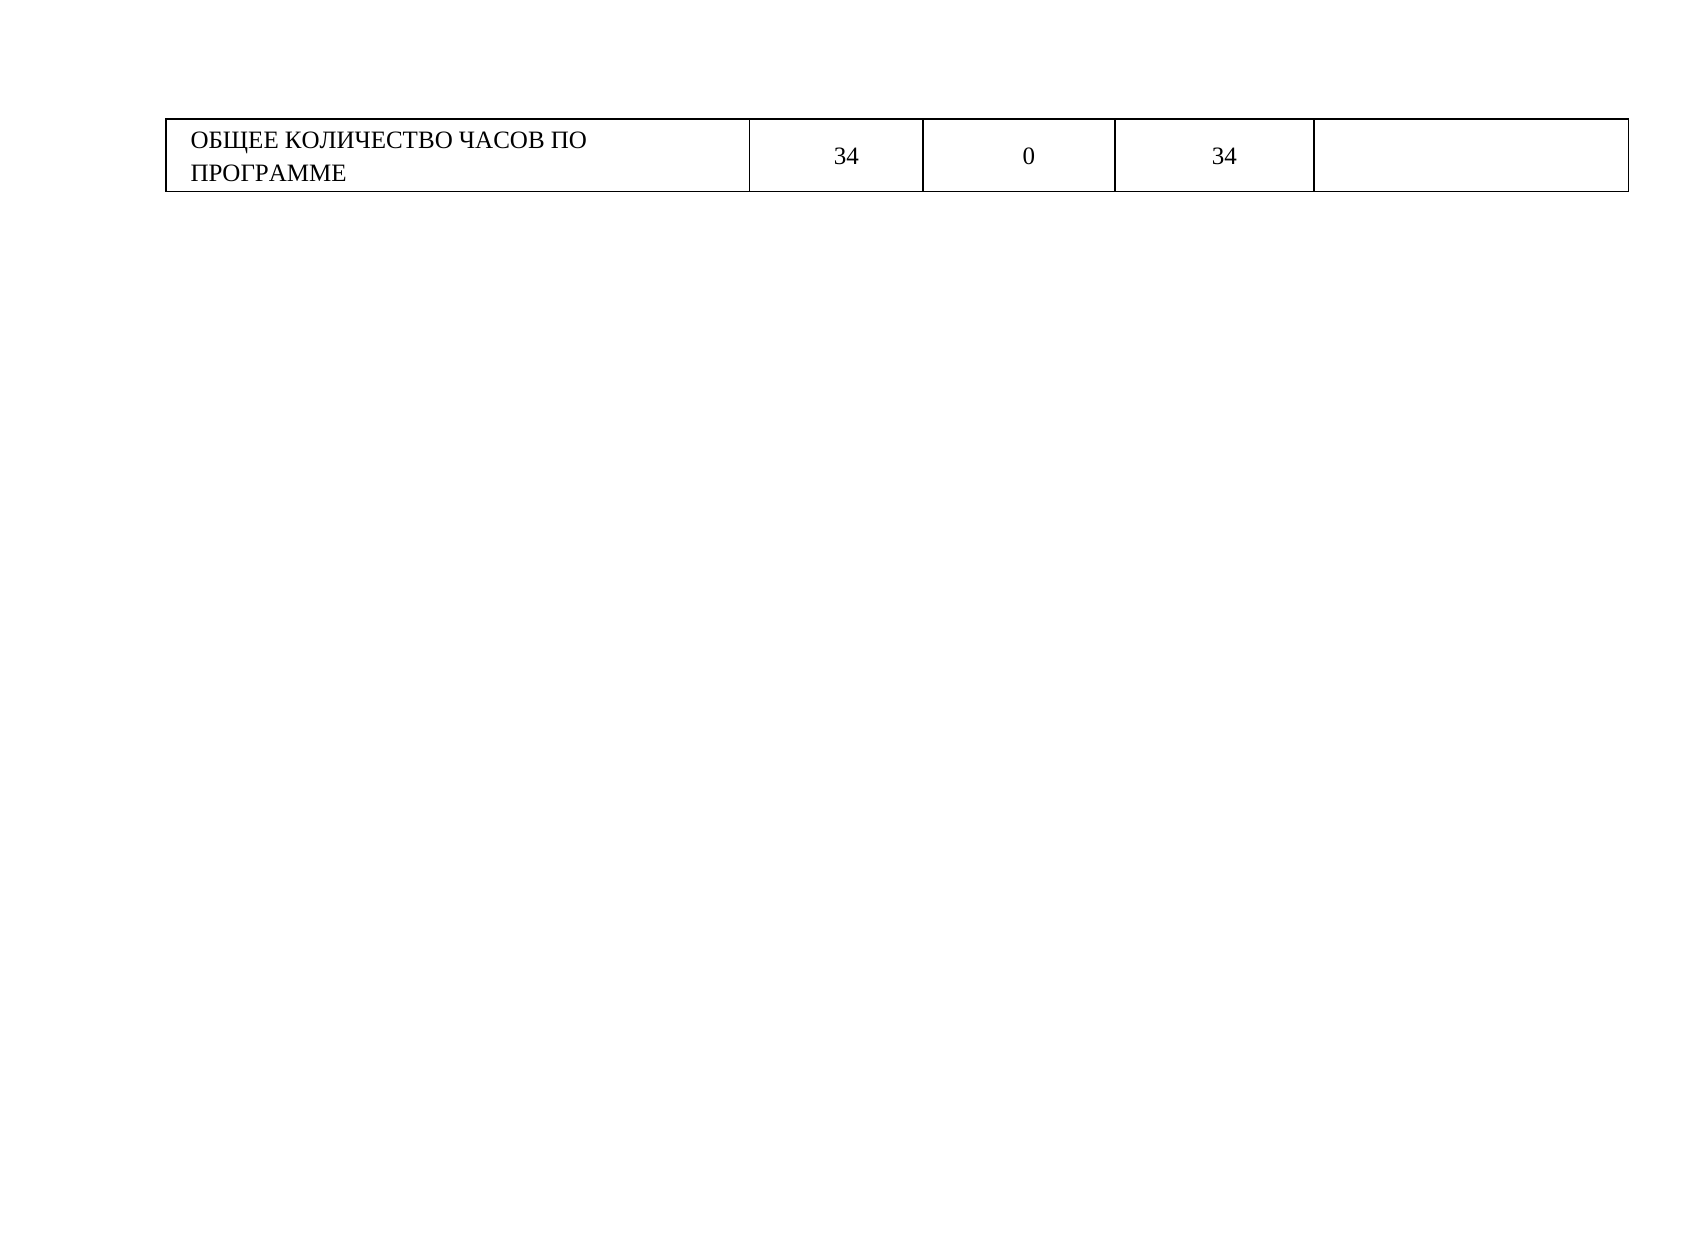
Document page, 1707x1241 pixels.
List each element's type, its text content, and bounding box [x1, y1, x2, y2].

table_cell [1315, 120, 1628, 191]
table_cell ОБЩЕЕ КОЛИЧЕСТВО ЧАСОВ ПО ПРОГРАММЕ [167, 120, 749, 191]
table_cell 34 [750, 120, 922, 191]
table_cell 34 [1116, 120, 1313, 191]
table_cell 0 [924, 120, 1114, 191]
